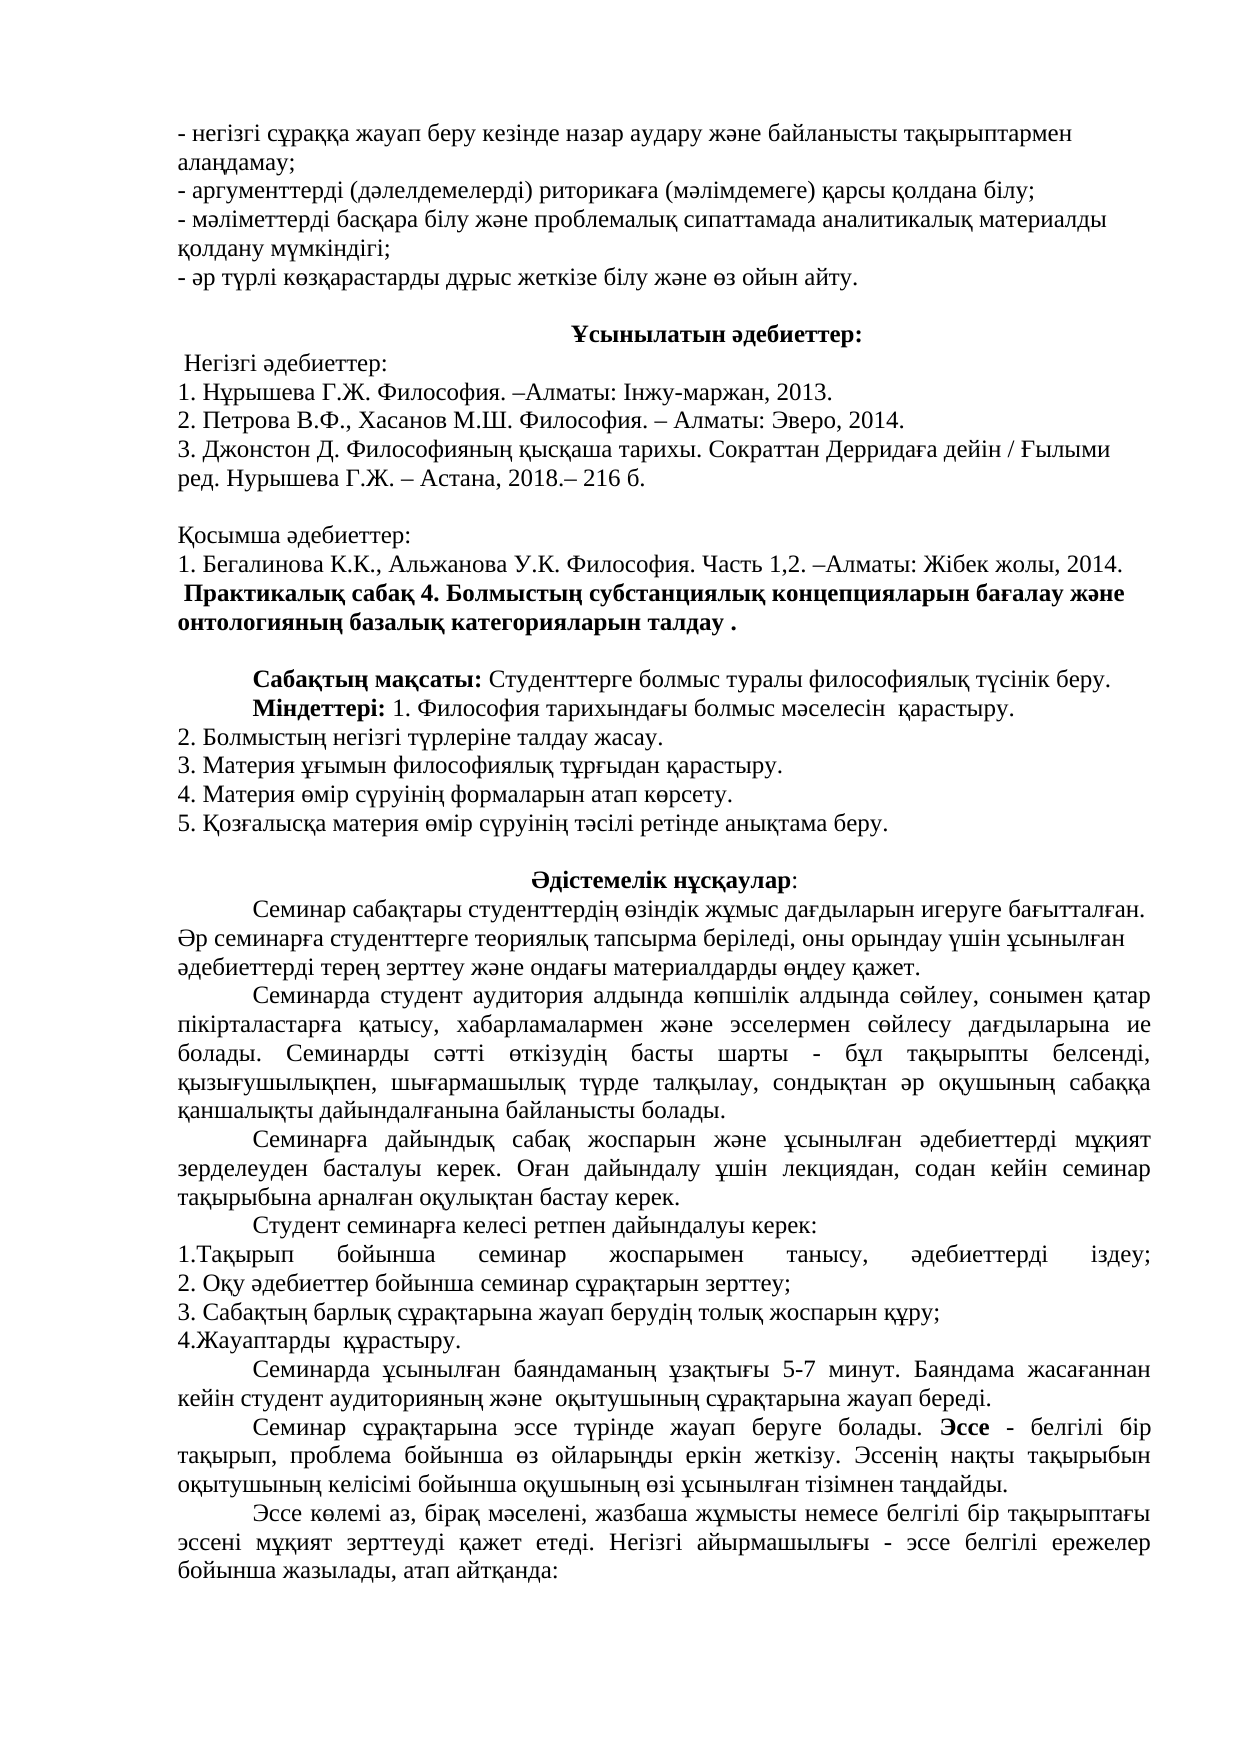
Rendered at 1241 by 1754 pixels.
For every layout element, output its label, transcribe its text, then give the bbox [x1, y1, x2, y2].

text 4. Материя өмір сүруінің формаларын атап көрсету. [177, 779, 1152, 808]
text Міндеттері: 1. Философия тарихындағы болмыс мәселесін қарастыру. [177, 693, 1152, 722]
text 4.Жауаптарды құрастыру. [177, 1326, 1152, 1354]
text Семинар сұрақтарына эссе түрінде жауап беруге болады. Эссе - белгілі бір тақырып, проблема бойынша өз ойларыңды еркін жеткізу. Эссенің нақты тақырыбын оқытушының келісімі бойынша оқушының өзі ұсынылған тізімнен таңдайды. [177, 1412, 1152, 1498]
text 1. Бегалинова К.К., Альжанова У.К. Философия. Часть 1,2. –Алматы: Жібек жолы, 2014. [177, 549, 1152, 578]
text Семинар сабақтары студенттердің өзіндік жұмыс дағдыларын игеруге бағытталған. Әр семинарға студенттерге теориялық тапсырма беріледі, оны орындау үшін ұсынылған әдебиеттерді терең зерттеу және ондағы материалдарды өңдеу қажет. [177, 894, 1152, 981]
text - мәліметтерді басқара білу және проблемалық сипаттамада аналитикалық материалды қолдану мүмкіндігі; [177, 204, 1152, 262]
text Семинарда студент аудитория алдында көпшілік алдында сөйлеу, сонымен қатар пікірталастарға қатысу, хабарламалармен және эсселермен сөйлесу дағдыларына ие болады. Семинарды сәтті өткізудің басты шарты - бұл тақырыпты белсенді, қызығушылықпен, шығармашылық түрде талқылау, сондықтан әр оқушының сабаққа қаншалықты дайындалғанына байланысты болады. [177, 981, 1152, 1124]
text 3. Материя ұғымын философиялық тұрғыдан қарастыру. [177, 751, 1152, 779]
text Эссе көлемі аз, бірақ мәселені, жазбаша жұмысты немесе белгілі бір тақырыптағы эссені мұқият зерттеуді қажет етеді. Негізгі айырмашылығы - эссе белгілі ережелер бойынша жазылады, атап айтқанда: [177, 1498, 1152, 1584]
text Практикалық сабақ 4. Болмыстың субстанциялық концепцияларын бағалау және онтологияның базалық категорияларын талдау . [177, 578, 1152, 636]
text 1. Нұрышева Г.Ж. Философия. –Алматы: Інжу-маржан, 2013. [177, 377, 1152, 406]
text 2. Петрова В.Ф., Хасанов М.Ш. Философия. – Алматы: Эверо, 2014. [177, 406, 1152, 434]
text 3. Джонстон Д. Философияның қысқаша тарихы. Сократтан Дерридаға дейін / Ғылыми ред. Нурышева Г.Ж. – Астана, 2018.– 216 б. [177, 434, 1152, 492]
text Сабақтың мақсаты: Студенттерге болмыс туралы философиялық түсінік беру. [177, 664, 1152, 693]
list Ұсынылатын әдебиеттер: [282, 319, 1152, 348]
text Қосымша әдебиеттер: [177, 521, 1152, 549]
text 5. Қозғалысқа материя өмір сүруінің тәсілі ретінде анықтама беру. [177, 808, 1152, 837]
text - әр түрлі көзқарастарды дұрыс жеткізе білу және өз ойын айту. [177, 262, 1152, 291]
text Негізгі әдебиеттер: [177, 348, 1152, 377]
text - аргументтерді (дәлелдемелерді) риторикаға (мәлімдемеге) қарсы қолдана білу; [177, 176, 1152, 204]
text Студент семинарға келесі ретпен дайындалуы керек: 1.Тақырып бойынша семинар жоспарымен танысу, әдебиеттерді іздеу; 2. Оқу әдебиеттер бойынша семинар сұрақтарын зерттеу; [177, 1211, 1152, 1297]
text Семинарда ұсынылған баяндаманың ұзақтығы 5-7 минут. Баяндама жасағаннан кейін студент аудиторияның және оқытушының сұрақтарына жауап береді. [177, 1354, 1152, 1412]
text 3. Сабақтың барлық сұрақтарына жауап берудің толық жоспарын құру; [177, 1297, 1152, 1326]
text - негізгі сұраққа жауап беру кезінде назар аудару және байланысты тақырыптармен алаңдамау; [177, 118, 1152, 176]
text Әдістемелік нұсқаулар: [177, 866, 1152, 894]
text Семинарға дайындық сабақ жоспарын және ұсынылған әдебиеттерді мұқият зерделеуден басталуы керек. Оған дайындалу ұшін лекциядан, содан кейін семинар тақырыбына арналған оқулықтан бастау керек. [177, 1124, 1152, 1211]
text 2. Болмыстың негізгі түрлеріне талдау жасау. [177, 722, 1152, 751]
